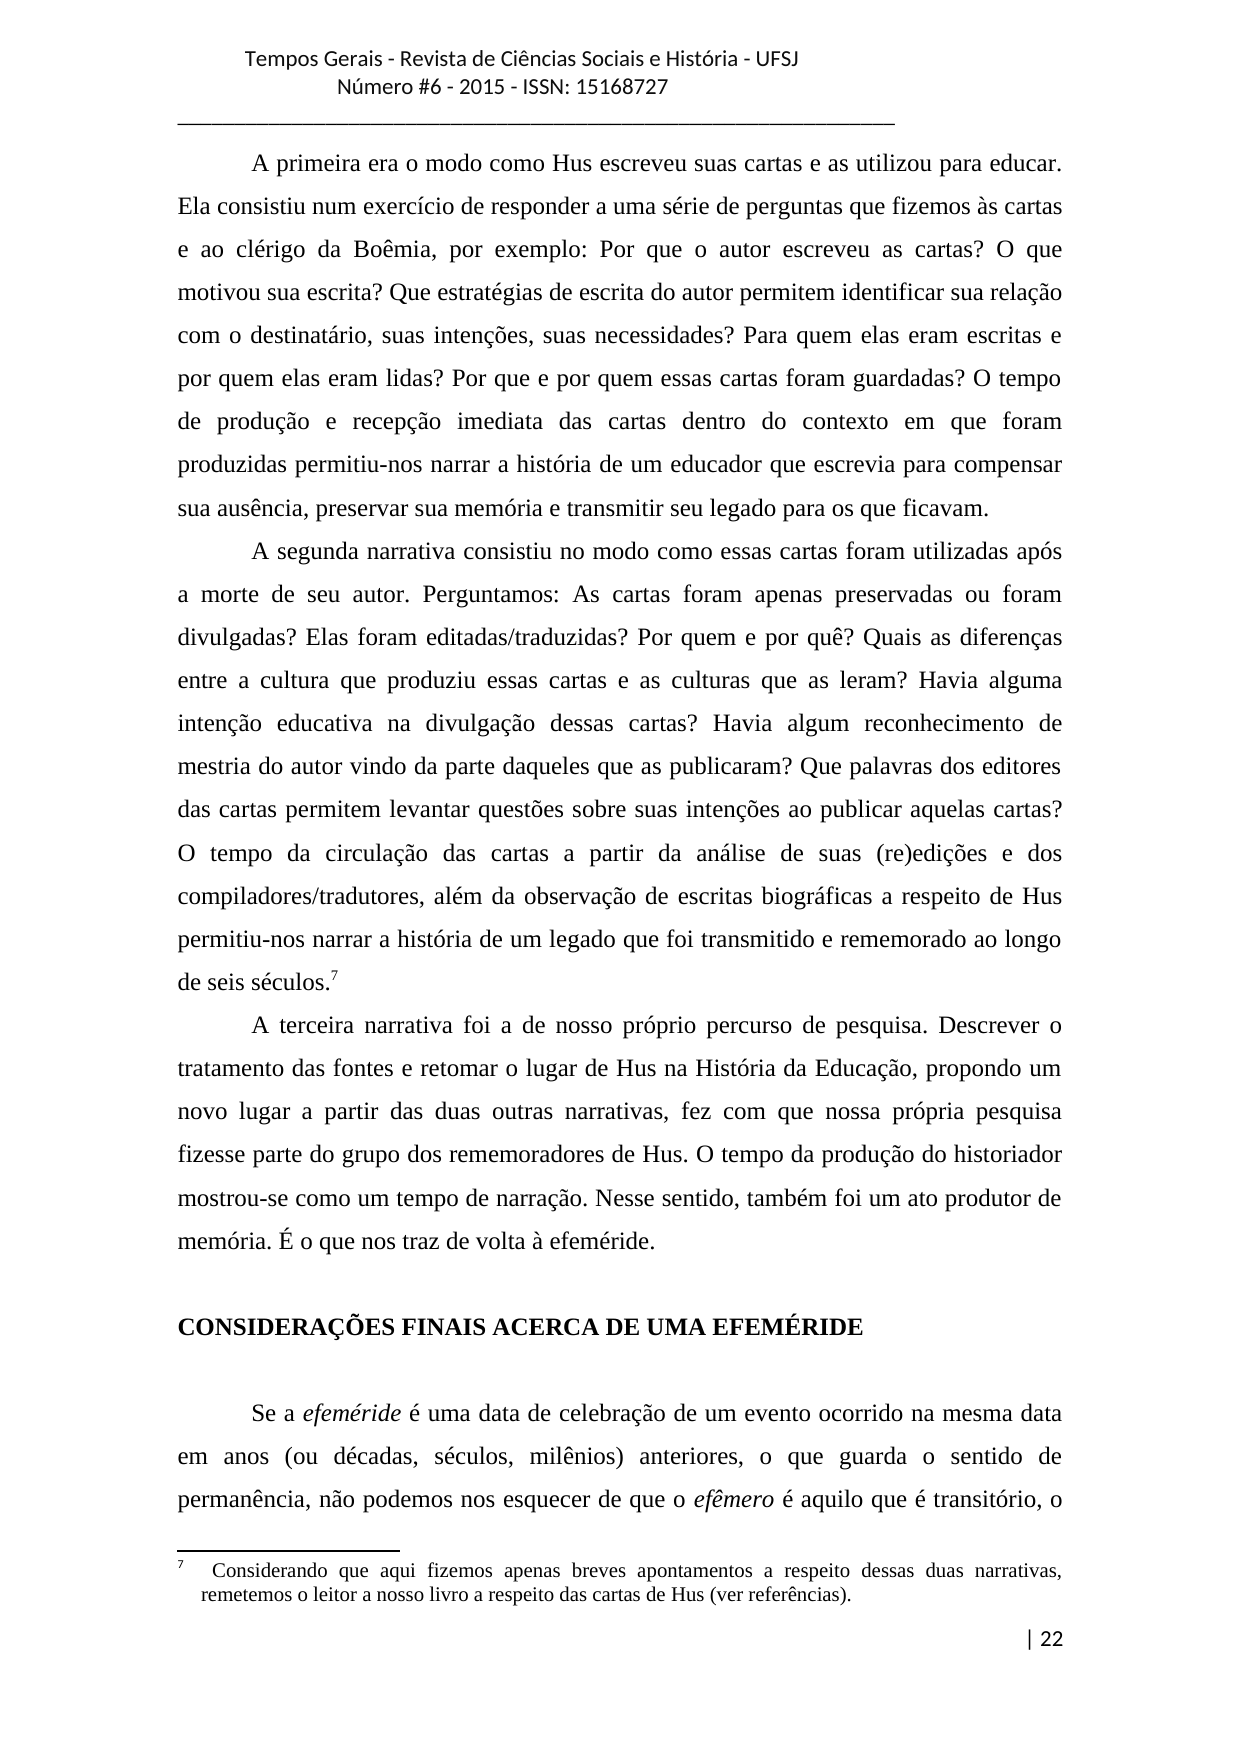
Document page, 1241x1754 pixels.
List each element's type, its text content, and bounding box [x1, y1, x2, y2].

text A terceira narrativa foi a de nosso próprio percurso de pesquisa. Descrever o tratamento das fontes e retomar o lugar de Hus na História da Educação, propondo um novo lugar a partir das duas outras narrativas, fez com que nossa própria pesquisa fizesse parte do grupo dos rememoradores de Hus. O tempo da produção do historiador mostrou-se como um tempo de narração. Nesse sentido, também foi um ato produtor de memória. É o que nos traz de volta à efeméride. [177, 1010, 1063, 1254]
text A segunda narrativa consistiu no modo como essas cartas foram utilizadas após a morte de seu autor. Perguntamos: As cartas foram apenas preservadas ou foram divulgadas? Elas foram editadas/traduzidas? Por quem e por quê? Quais as diferenças entre a cultura que produziu essas cartas e as culturas que as leram? Havia alguma intenção educativa na divulgação dessas cartas? Havia algum reconhecimento de mestria do autor vindo da parte daqueles que as publicaram? Que palavras dos editores das cartas permitem levantar questões sobre suas intenções ao publicar aquelas cartas? O tempo da circulação das cartas a partir da análise de suas (re)edições e dos compiladores/tradutores, além da observação de escritas biográficas a respeito de Hus permitiu-nos narrar a história de um legado que foi transmitido e rememorado ao longo de seis séculos. [177, 536, 1063, 996]
text A primeira era o modo como Hus escreveu suas cartas e as utilizou para educar. Ela consistiu num exercício de responder a uma série de perguntas que fizemos às cartas e ao clérigo da Boêmia, por exemplo: Por que o autor escreveu as cartas? O que motivou sua escrita? Que estratégias de escrita do autor permitem identificar sua relação com o destinatário, suas intenções, suas necessidades? Para quem elas eram escritas e por quem elas eram lidas? Por que e por quem essas cartas foram guardadas? O tempo de produção e recepção imediata das cartas dentro do contexto em que foram produzidas permitiu-nos narrar a história de um educador que escrevia para compensar sua ausência, preservar sua memória e transmitir seu legado para os que ficavam. [177, 148, 1063, 521]
text CONSIDERAÇÕES FINAIS ACERCA DE UMA EFEMÉRIDE [177, 1312, 1063, 1341]
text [177, 1398, 1063, 1513]
